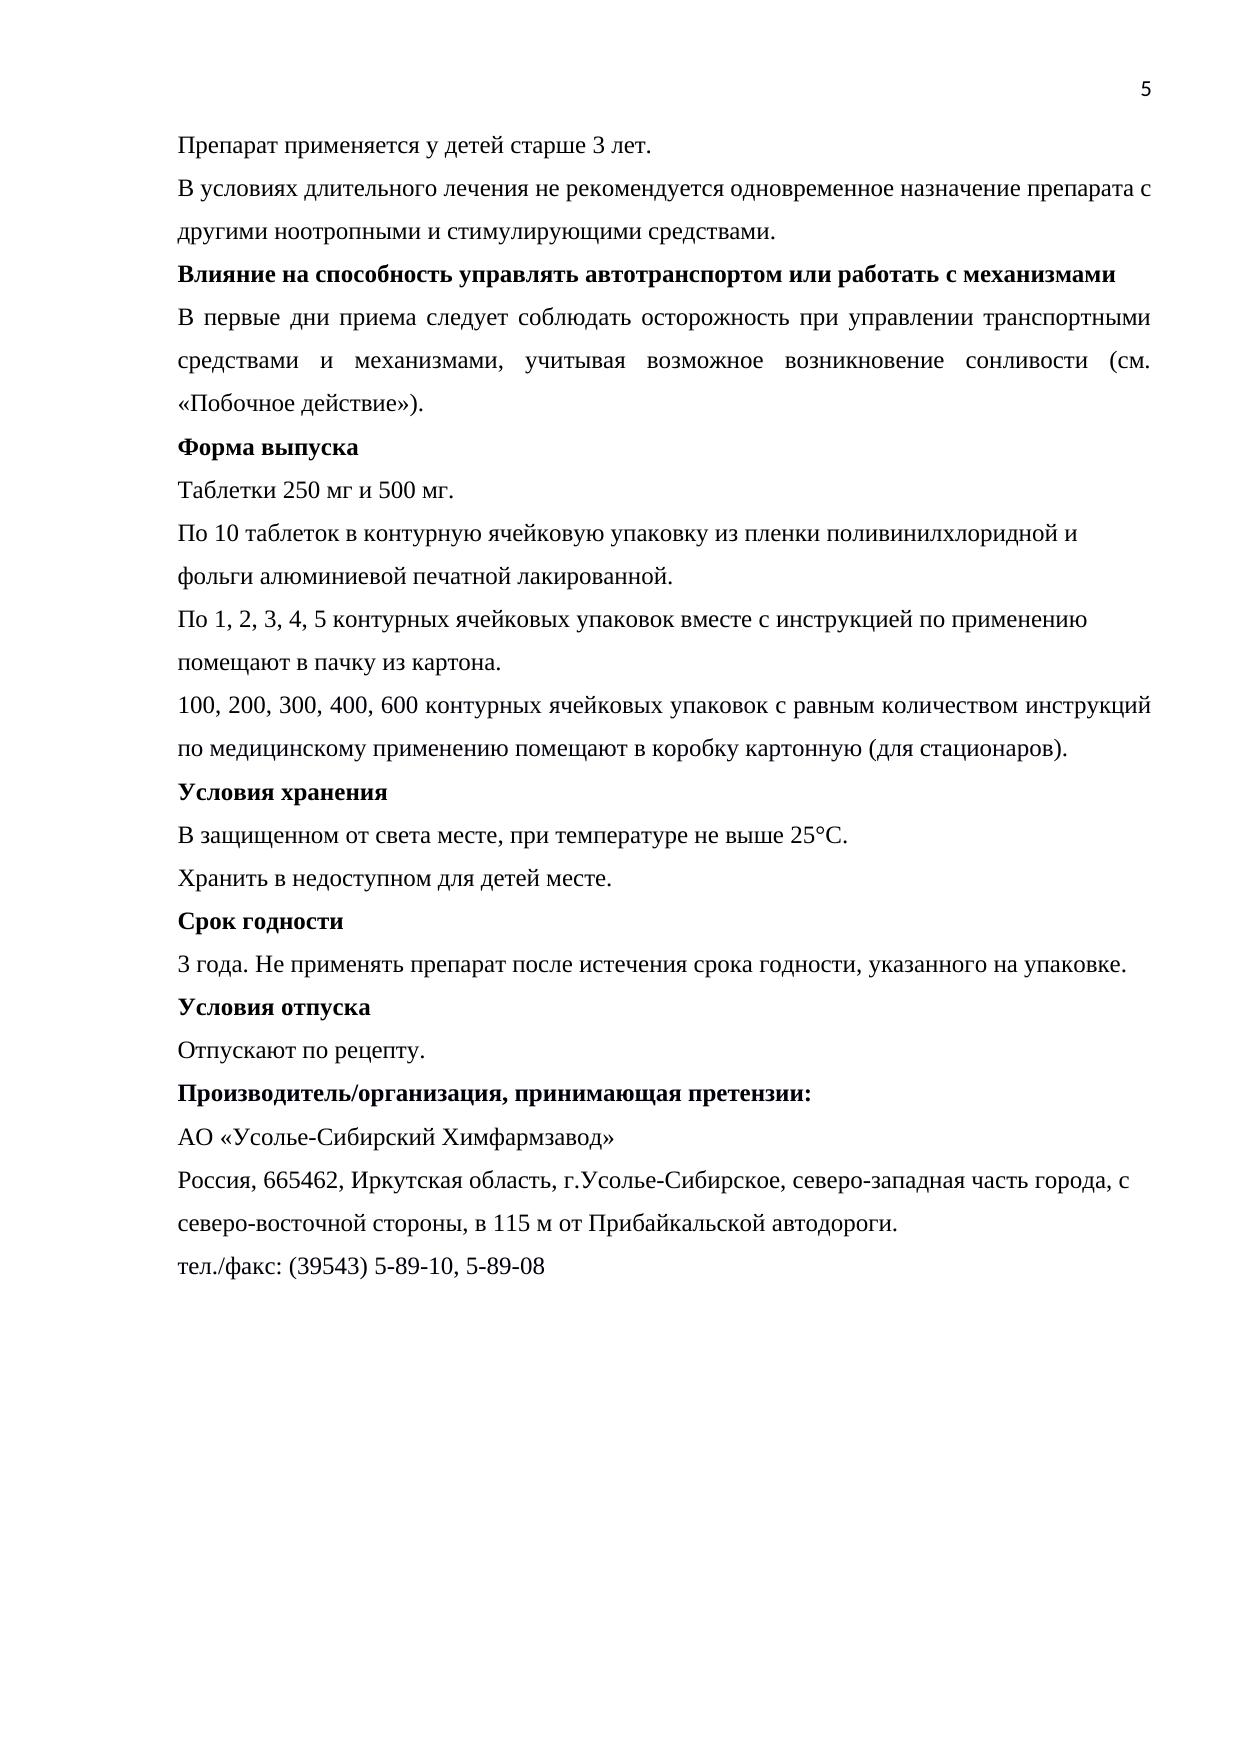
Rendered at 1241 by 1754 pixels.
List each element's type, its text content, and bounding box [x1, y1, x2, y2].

text В защищенном от света месте, при температуре не выше 25°С. [177, 820, 1152, 848]
text Форма выпуска [177, 432, 1152, 460]
text По 10 таблеток в контурную ячейковую упаковку из пленки поливинилхлоридной и фольги алюминиевой печатной лакированной. [177, 518, 1152, 590]
text В первые дни приема следует соблюдать осторожность при управлении транспортными средствами и механизмами, учитывая возможное возникновение сонливости (см. «Побочное действие»). [177, 302, 1152, 417]
text 100, 200, 300, 400, 600 контурных ячейковых упаковок с равным количеством инструкций по медицинскому применению помещают в коробку картонную (для стационаров). [177, 690, 1152, 762]
text Условия отпуска [177, 992, 1152, 1021]
text 3 года. Не применять препарат после истечения срока годности, указанного на упаковке. [177, 949, 1152, 978]
text тел./факс: (39543) 5-89-10, 5-89-08 [177, 1251, 1152, 1280]
text Производитель/организация, принимающая претензии: [177, 1078, 1152, 1107]
text Условия хранения [177, 777, 1152, 805]
text Влияние на способность управлять автотранспортом или работать с механизмами [177, 259, 1152, 288]
text В условиях длительного лечения не рекомендуется одновременное назначение препарата с другими ноотропными и стимулирующими средствами. [177, 173, 1152, 245]
text Таблетки 250 мг и 500 мг. [177, 475, 1152, 503]
text По 1, 2, 3, 4, 5 контурных ячейковых упаковок вместе с инструкцией по применению помещают в пачку из картона. [177, 604, 1152, 676]
text Россия, 665462, Иркутская область, г.Усолье-Сибирское, северо-западная часть города, с северо-восточной стороны, в 115 м от Прибайкальской автодороги. [177, 1165, 1152, 1237]
text Хранить в недоступном для детей месте. [177, 863, 1152, 892]
text Отпускают по рецепту. [177, 1035, 1152, 1064]
text Препарат применяется у детей старше 3 лет. [177, 130, 1152, 158]
text АО «Усолье-Сибирский Химфармзавод» [177, 1122, 1152, 1150]
text Срок годности [177, 906, 1152, 935]
